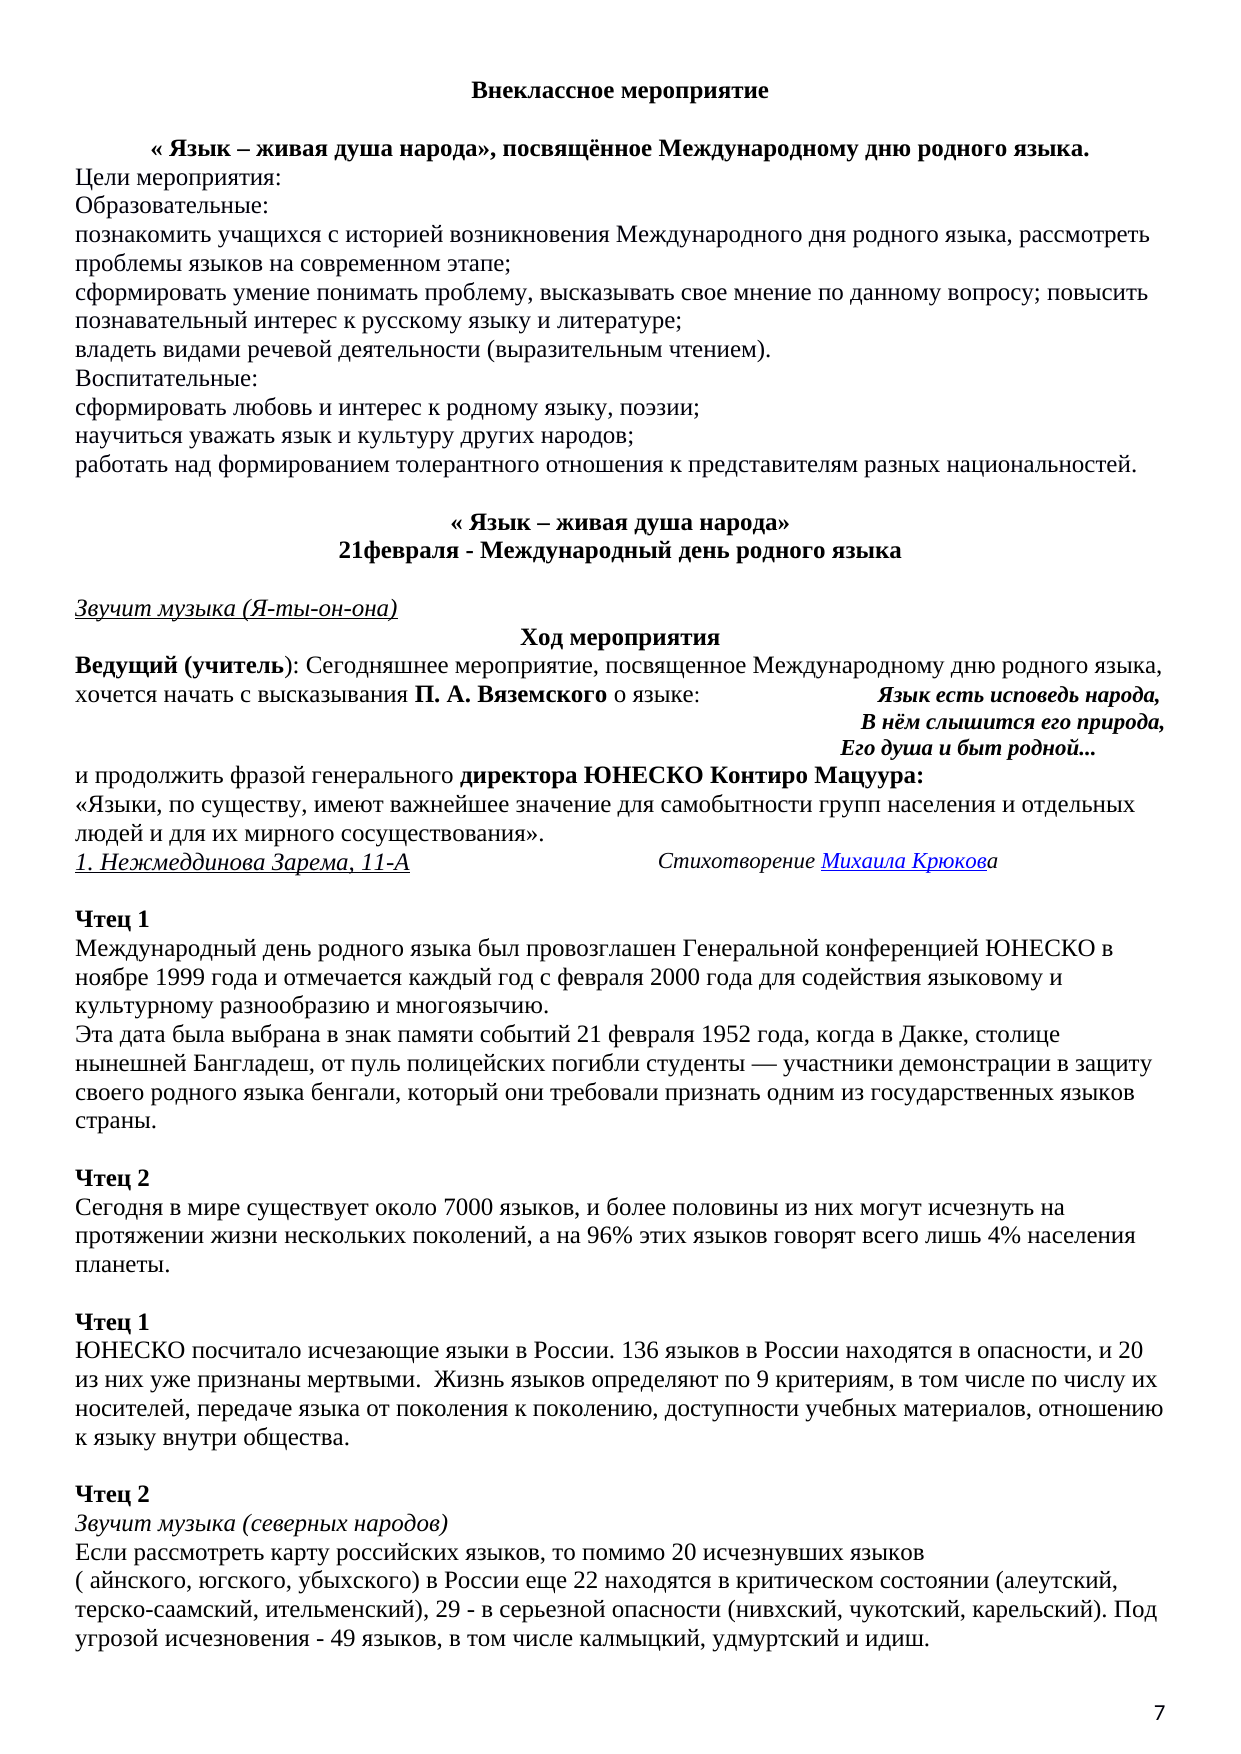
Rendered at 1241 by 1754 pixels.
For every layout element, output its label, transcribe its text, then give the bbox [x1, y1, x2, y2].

text сформировать умение понимать проблему, высказывать свое мнение по данному вопросу; повысить познавательный интерес к русскому языку и литературе; [75, 277, 1165, 334]
text « Язык – живая душа народа» [75, 507, 1165, 535]
text « Язык – живая душа народа», посвящённое Международному дню родного языка. [75, 133, 1165, 162]
text Воспитательные: [75, 363, 1165, 392]
text В нём слышится его природа, [75, 708, 1165, 734]
text Звучит музыка (северных народов) [75, 1508, 1165, 1537]
text Чтец 1 [75, 1307, 1165, 1336]
text ЮНЕСКО посчитало исчезающие языки в России. 136 языков в России находятся в опасности, и 20 из них уже признаны мертвыми. Жизнь языков определяют по 9 критериям, в том числе по числу их носителей, передаче языка от поколения к поколению, доступности учебных материалов, отношению к языку внутри общества. [75, 1336, 1165, 1451]
text Звучит музыка (Я-ты-он-она) [75, 593, 1165, 622]
text Ведущий (учитель): Сегодняшнее мероприятие, посвященное Международному дню родного языка, хочется начать с высказывания П. А. Вяземского о языке: Язык есть исповедь народа, [75, 650, 1165, 708]
text Его душа и быт родной... [75, 734, 1165, 761]
text Эта дата была выбрана в знак памяти событий 21 февраля 1952 года, когда в Дакке, столице нынешней Бангладеш, от пуль полицейских погибли студенты — участники демонстрации в защиту своего родного языка бенгали, который они требовали признать одним из государственных языков страны. [75, 1019, 1165, 1134]
text познакомить учащихся с историей возникновения Международного дня родного языка, рассмотреть проблемы языков на современном этапе; [75, 219, 1165, 277]
text Чтец 2 [75, 1163, 1165, 1192]
text Чтец 1 [75, 904, 1165, 933]
text Образовательные: [75, 190, 1165, 219]
text научиться уважать язык и культуру других народов; [75, 420, 1165, 449]
text сформировать любовь и интерес к родному языку, поэзии; [75, 392, 1165, 420]
text 1. Нежмеддинова Зарема, 11-А [75, 847, 583, 876]
text ( айнского, югского, убыхского) в России еще 22 находятся в критическом состоянии (алеутский, терско-саамский, ительменский), 29 - в серьезной опасности (нивхский, чукотский, карельский). Под угрозой исчезновения - 49 языков, в том числе калмыцкий, удмуртский и идиш. [75, 1566, 1165, 1652]
text 21февраля - Международный день родного языка [75, 535, 1165, 564]
text Международный день родного языка был провозглашен Генеральной конференцией ЮНЕСКО в ноябре 1999 года и отмечается каждый год с февраля 2000 года для содействия языковому и культурному разнообразию и многоязычию. [75, 933, 1165, 1019]
text Цели мероприятия: [75, 162, 1165, 190]
text Сегодня в мире существует около 7000 языков, и более половины из них могут исчезнуть на протяжении жизни нескольких поколений, а на 96% этих языков говорят всего лишь 4% населения планеты. [75, 1192, 1165, 1278]
text работать над формированием толерантного отношения к представителям разных национальностей. [75, 449, 1165, 478]
text владеть видами речевой деятельности (выразительным чтением). [75, 334, 1165, 363]
text Ход мероприятия [75, 622, 1165, 650]
text «Языки, по существу, имеют важнейшее значение для самобытности групп населения и отдельных людей и для их мирного сосуществования». [75, 789, 1165, 847]
text Стихотворение Михаила Крюкова [658, 847, 1165, 873]
text Внеклассное мероприятие [75, 75, 1165, 104]
text и продолжить фразой генерального директора ЮНЕСКО Контиро Мацуура: [75, 761, 1165, 789]
text Чтец 2 [75, 1479, 1165, 1508]
text Если рассмотреть карту российских языков, то помимо 20 исчезнувших языков [75, 1537, 1165, 1566]
